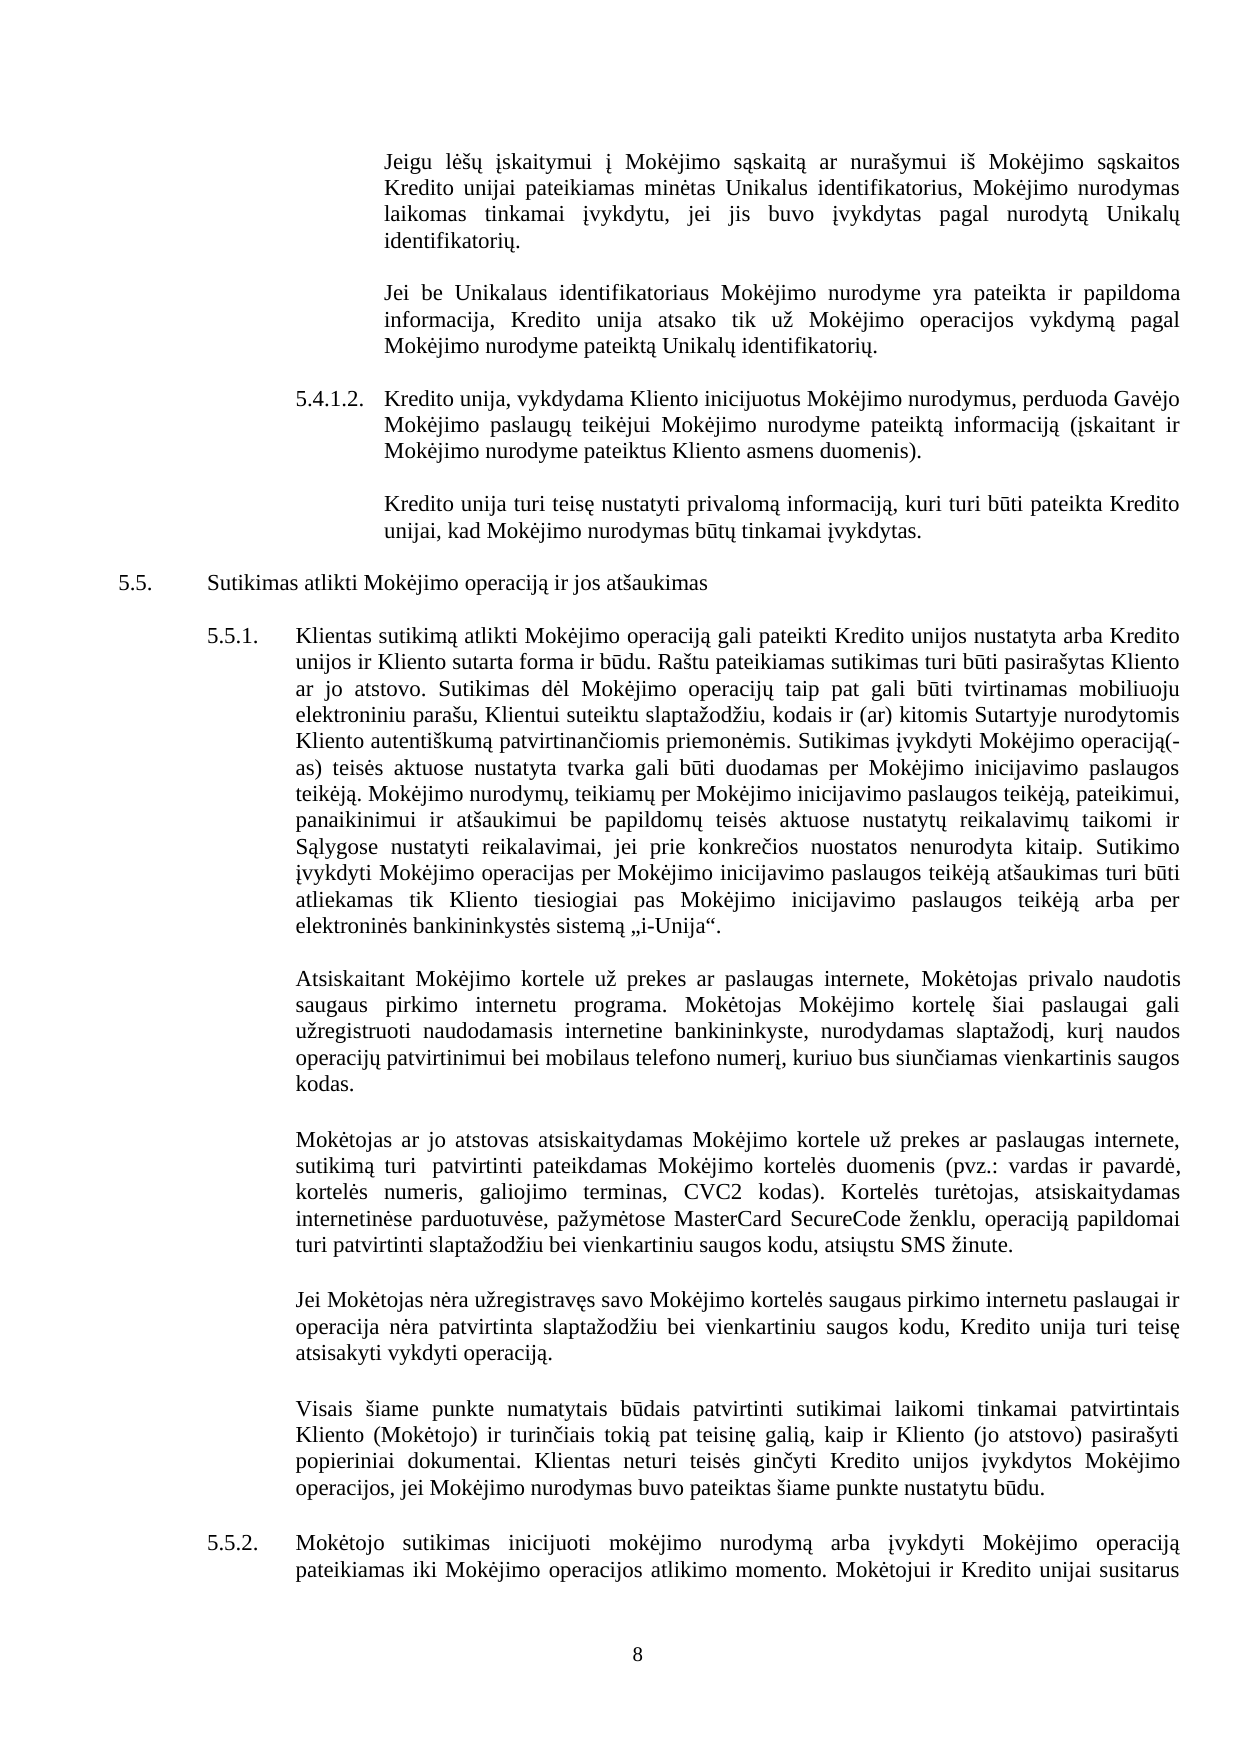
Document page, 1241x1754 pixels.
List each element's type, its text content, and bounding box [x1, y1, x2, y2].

text Kredito unija turi teisę nustatyti privalomą informaciją, kuri turi būti pateikta Kredito unijai, kad Mokėjimo nurodymas būtų tinkamai įvykdytas. [384, 490, 1181, 543]
list Klientas sutikimą atlikti Mokėjimo operaciją gali pateikti Kredito unijos nustatyta arba Kredito unijos ir Kliento sutarta forma ir būdu. Raštu pateikiamas sutikimas turi būti pasirašytas Kliento ar jo atstovo. Sutikimas dėl Mokėjimo operacijų taip pat gali būti tvirtinamas mobiliuoju elektroniniu parašu, Klientui suteiktu slaptažodžiu, kodais ir (ar) kitomis Sutartyje nurodytomis Kliento autentiškumą patvirtinančiomis priemonėmis. Sutikimas įvykdyti Mokėjimo operaciją(-as) teisės aktuose nustatyta tvarka gali būti duodamas per Mokėjimo inicijavimo paslaugos teikėją. Mokėjimo nurodymų, teikiamų per Mokėjimo inicijavimo paslaugos teikėją, pateikimui, panaikinimui ir atšaukimui be papildomų teisės aktuose nustatytų reikalavimų taikomi ir Sąlygose nustatyti reikalavimai, jei prie konkrečios nuostatos nenurodyta kitaip. Sutikimo įvykdyti Mokėjimo operacijas per Mokėjimo inicijavimo paslaugos teikėją atšaukimas turi būti atliekamas tik Kliento tiesiogiai pas Mokėjimo inicijavimo paslaugos teikėją arba per elektroninės bankininkystės sistemą „i-Unija“. [207, 622, 1181, 938]
text Atsiskaitant Mokėjimo kortele už prekes ar paslaugas internete, Mokėtojas privalo naudotis saugaus pirkimo internetu programa. Mokėtojas Mokėjimo kortelę šiai paslaugai gali užregistruoti naudodamasis internetine bankininkyste, nurodydamas slaptažodį, kurį naudos operacijų patvirtinimui bei mobilaus telefono numerį, kuriuo bus siunčiamas vienkartinis saugos kodas. [295, 965, 1181, 1096]
text Visais šiame punkte numatytais būdais patvirtinti sutikimai laikomi tinkamai patvirtintais Kliento (Mokėtojo) ir turinčiais tokią pat teisinę galią, kaip ir Kliento (jo atstovo) pasirašyti popieriniai dokumentai. Klientas neturi teisės ginčyti Kredito unijos įvykdytos Mokėjimo operacijos, jei Mokėjimo nurodymas buvo pateiktas šiame punkte nustatytu būdu. [295, 1395, 1181, 1500]
text Jei Mokėtojas nėra užregistravęs savo Mokėjimo kortelės saugaus pirkimo internetu paslaugai ir operacija nėra patvirtinta slaptažodžiu bei vienkartiniu saugos kodu, Kredito unija turi teisę atsisakyti vykdyti operaciją. [295, 1287, 1181, 1366]
text Mokėtojas ar jo atstovas atsiskaitydamas Mokėjimo kortele už prekes ar paslaugas internete, sutikimą turi patvirtinti pateikdamas Mokėjimo kortelės duomenis (pvz.: vardas ir pavardė, kortelės numeris, galiojimo terminas, CVC2 kodas). Kortelės turėtojas, atsiskaitydamas internetinėse parduotuvėse, pažymėtose MasterCard SecureCode ženklu, operaciją papildomai turi patvirtinti slaptažodžiu bei vienkartiniu saugos kodu, atsiųstu SMS žinute. [295, 1126, 1181, 1257]
text Jei be Unikalaus identifikatoriaus Mokėjimo nurodyme yra pateikta ir papildoma informacija, Kredito unija atsako tik už Mokėjimo operacijos vykdymą pagal Mokėjimo nurodyme pateiktą Unikalų identifikatorių. [384, 279, 1181, 358]
list Sutikimas atlikti Mokėjimo operaciją ir jos atšaukimas [118, 569, 1181, 596]
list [207, 1529, 1181, 1582]
text Jeigu lėšų įskaitymui į Mokėjimo sąskaitą ar nurašymui iš Mokėjimo sąskaitos Kredito unijai pateikiamas minėtas Unikalus identifikatorius, Mokėjimo nurodymas laikomas tinkamai įvykdytu, jei jis buvo įvykdytas pagal nurodytą Unikalų identifikatorių. [384, 148, 1181, 253]
list Kredito unija, vykdydama Kliento inicijuotus Mokėjimo nurodymus, perduoda Gavėjo Mokėjimo paslaugų teikėjui Mokėjimo nurodyme pateiktą informaciją (įskaitant ir Mokėjimo nurodyme pateiktus Kliento asmens duomenis). [295, 385, 1181, 464]
